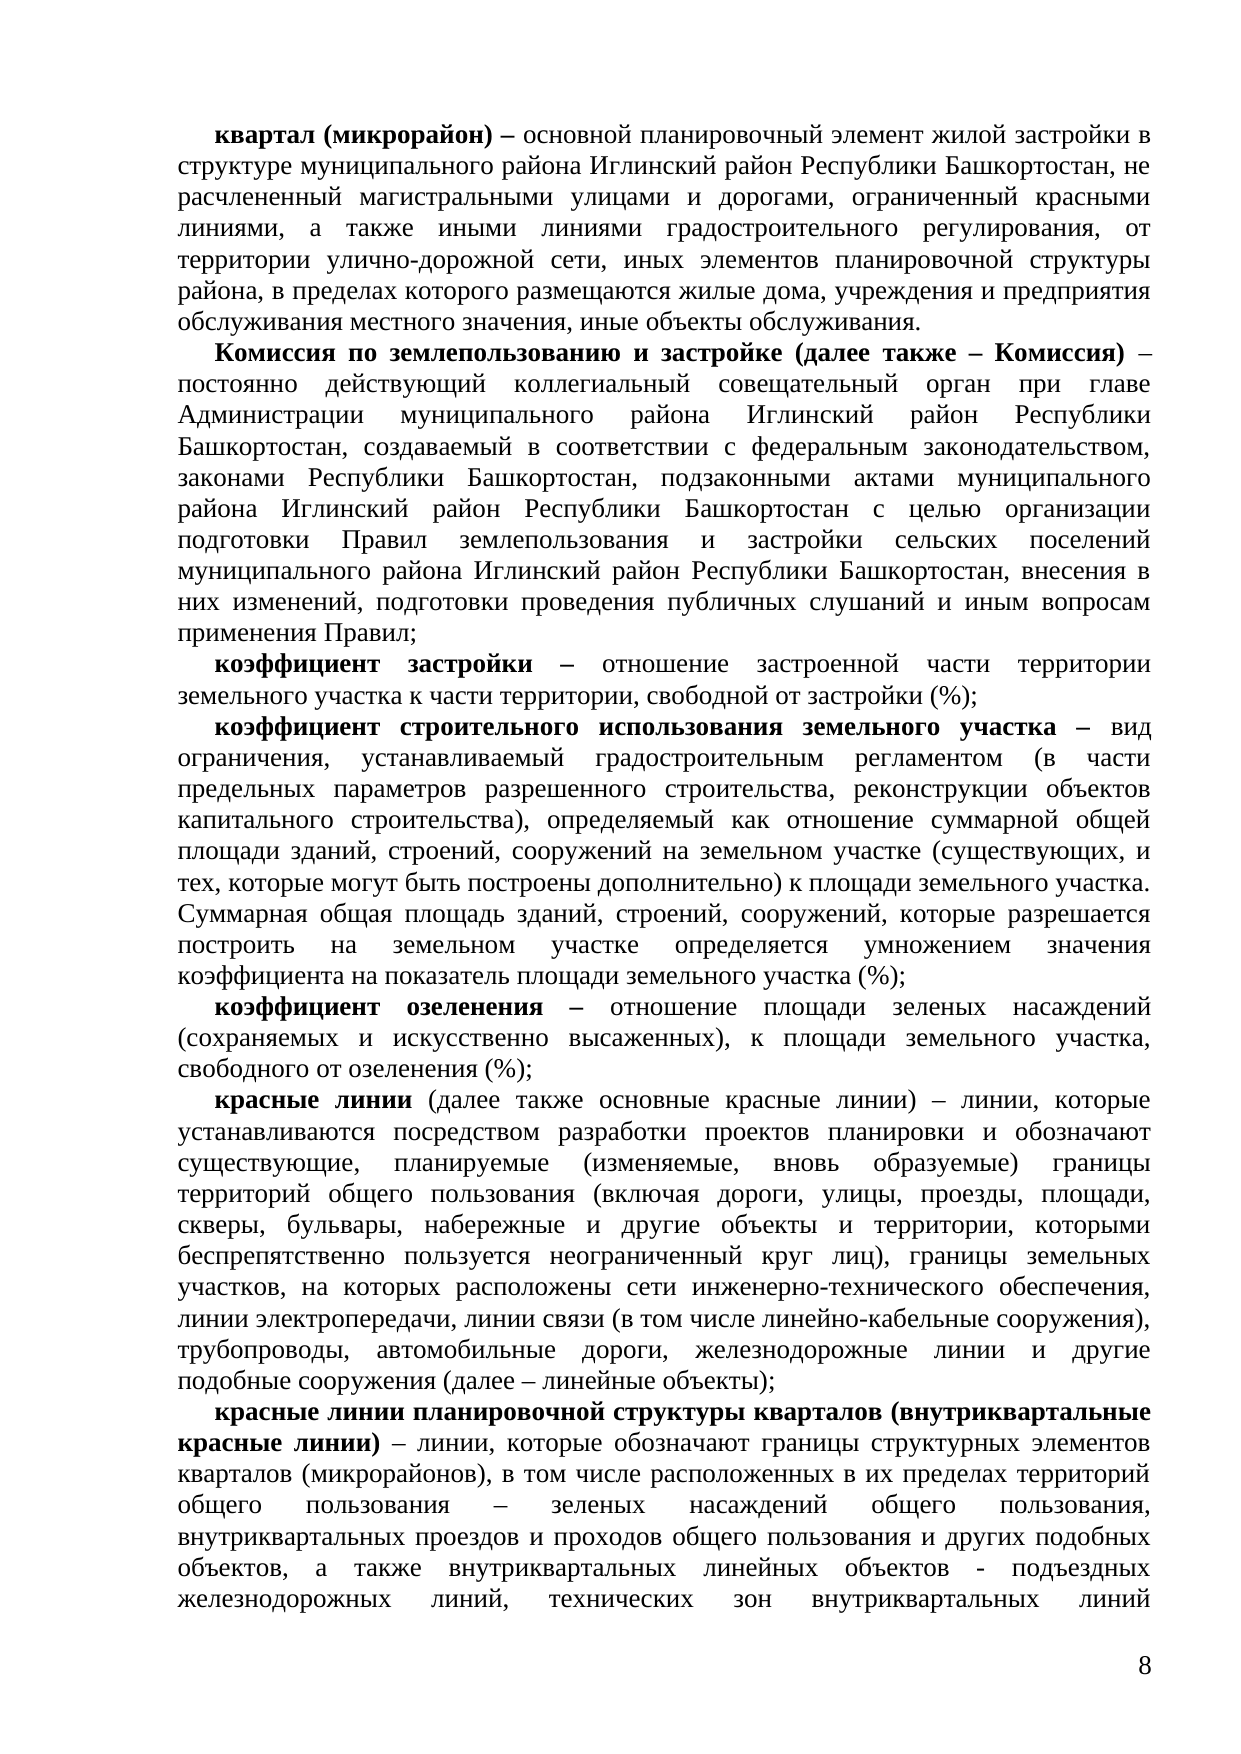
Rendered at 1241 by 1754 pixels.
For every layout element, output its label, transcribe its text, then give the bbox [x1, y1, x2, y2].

text коэффициент строительного использования земельного участка – вид ограничения, устанавливаемый градостроительным регламентом (в части предельных параметров разрешенного строительства, реконструкции объектов капитального строительства), определяемый как отношение суммарной общей площади зданий, строений, сооружений на земельном участке (существующих, и тех, которые могут быть построены дополнительно) к площади земельного участка. Суммарная общая площадь зданий, строений, сооружений, которые разрешается построить на земельном участке определяется умножением значения коэффициента на показатель площади земельного участка (%); [177, 710, 1152, 990]
text коэффициент озеленения – отношение площади зеленых насаждений (сохраняемых и искусственно высаженных), к площади земельного участка, свободного от озеленения (%); [177, 990, 1152, 1084]
text Комиссия по землепользованию и застройке (далее также – Комиссия) – постоянно действующий коллегиальный совещательный орган при главе Администрации муниципального района Иглинский район Республики Башкортостан, создаваемый в соответствии с федеральным законодательством, законами Республики Башкортостан, подзаконными актами муниципального района Иглинский район Республики Башкортостан с целью организации подготовки Правил землепользования и застройки сельских поселений муниципального района Иглинский район Республики Башкортостан, внесения в них изменений, подготовки проведения публичных слушаний и иным вопросам применения Правил; [177, 336, 1152, 648]
text квартал (микрорайон) – основной планировочный элемент жилой застройки в структуре муниципального района Иглинский район Республики Башкортостан, не расчлененный магистральными улицами и дорогами, ограниченный красными линиями, а также иными линиями градостроительного регулирования, от территории улично-дорожной сети, иных элементов планировочной структуры района, в пределах которого размещаются жилые дома, учреждения и предприятия обслуживания местного значения, иные объекты обслуживания. [177, 118, 1152, 336]
text красные линии (далее также основные красные линии) – линии, которые устанавливаются посредством разработки проектов планировки и обозначают существующие, планируемые (изменяемые, вновь образуемые) границы территорий общего пользования (включая дороги, улицы, проезды, площади, скверы, бульвары, набережные и другие объекты и территории, которыми беспрепятственно пользуется неограниченный круг лиц), границы земельных участков, на которых расположены сети инженерно-технического обеспечения, линии электропередачи, линии связи (в том числе линейно-кабельные сооружения), трубопроводы, автомобильные дороги, железнодорожные линии и другие подобные сооружения (далее – линейные объекты); [177, 1084, 1152, 1395]
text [177, 1395, 1152, 1613]
text коэффициент застройки – отношение застроенной части территории земельного участка к части территории, свободной от застройки (%); [177, 648, 1152, 710]
